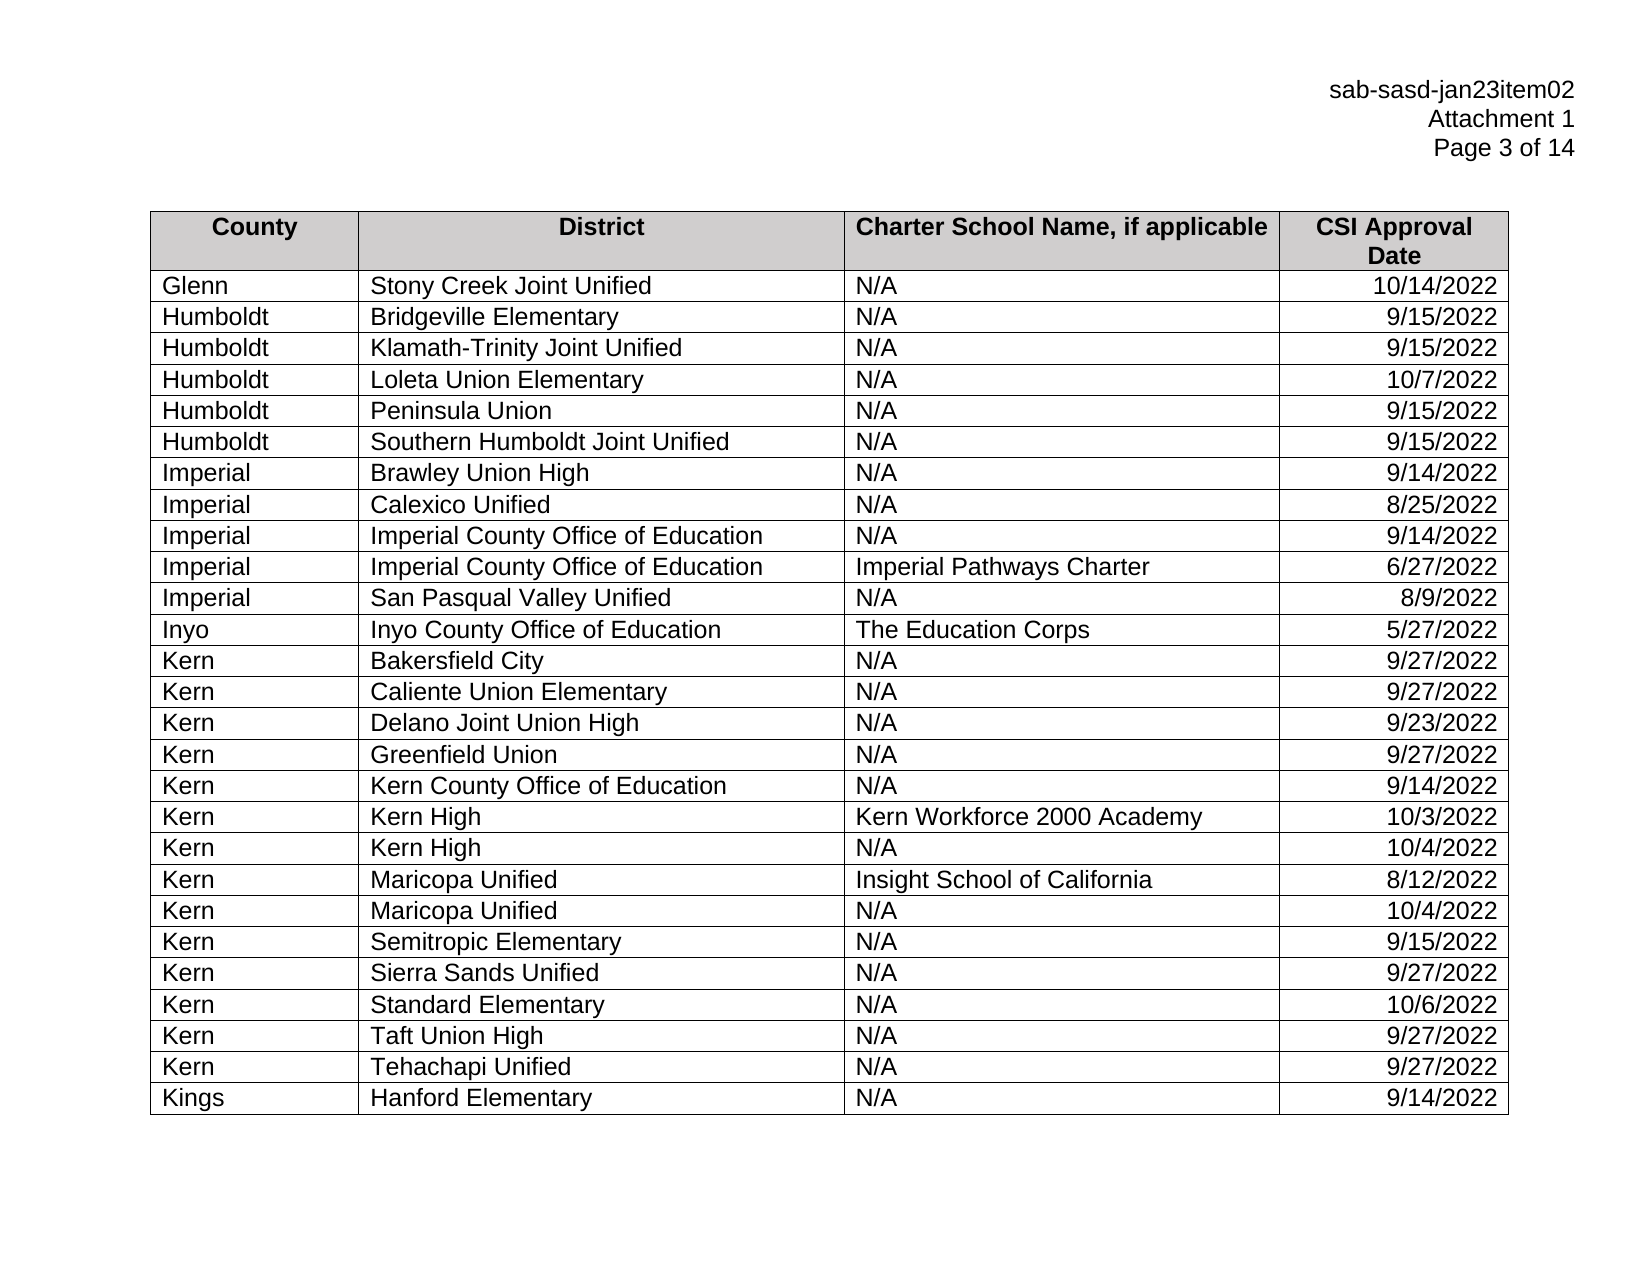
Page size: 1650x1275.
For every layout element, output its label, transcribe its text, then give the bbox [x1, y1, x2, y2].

table_cell N/A [845, 458, 1279, 488]
table_cell Inyo County Office of Education [359, 615, 844, 645]
table_cell 8/12/2022 [1280, 865, 1508, 895]
table_cell Kern [151, 740, 358, 770]
table_cell Tehachapi Unified [359, 1052, 844, 1082]
table_cell Klamath-Trinity Joint Unified [359, 333, 844, 363]
table_cell Imperial County Office of Education [359, 521, 844, 551]
table_cell N/A [845, 896, 1279, 926]
table_cell 9/27/2022 [1280, 1021, 1508, 1051]
table_cell Inyo [151, 615, 358, 645]
table_cell N/A [845, 302, 1279, 332]
table_cell Delano Joint Union High [359, 708, 844, 738]
table_cell 10/4/2022 [1280, 833, 1508, 863]
table_cell Southern Humboldt Joint Unified [359, 427, 844, 457]
table_cell Semitropic Elementary [359, 927, 844, 957]
table_cell Bridgeville Elementary [359, 302, 844, 332]
table_cell Standard Elementary [359, 990, 844, 1020]
table_cell Loleta Union Elementary [359, 365, 844, 395]
table_cell Caliente Union Elementary [359, 677, 844, 707]
table_cell Kern High [359, 802, 844, 832]
table_cell N/A [845, 583, 1279, 613]
table_cell 8/9/2022 [1280, 583, 1508, 613]
table_cell N/A [845, 427, 1279, 457]
table_cell Greenfield Union [359, 740, 844, 770]
table_cell 9/14/2022 [1280, 1083, 1508, 1113]
table_cell Kern [151, 1021, 358, 1051]
table_cell 10/3/2022 [1280, 802, 1508, 832]
table_cell 9/14/2022 [1280, 521, 1508, 551]
table_cell 9/27/2022 [1280, 958, 1508, 988]
table_cell Bakersfield City [359, 646, 844, 676]
table_cell N/A [845, 490, 1279, 520]
table_cell N/A [845, 646, 1279, 676]
table_cell Humboldt [151, 302, 358, 332]
table_cell Kern County Office of Education [359, 771, 844, 801]
table_header CSI Approval Date [1280, 212, 1508, 270]
table_cell Sierra Sands Unified [359, 958, 844, 988]
table_cell Kern [151, 958, 358, 988]
table_cell N/A [845, 771, 1279, 801]
table_cell N/A [845, 740, 1279, 770]
table_cell 9/27/2022 [1280, 740, 1508, 770]
table_cell Kern [151, 646, 358, 676]
table_cell 9/27/2022 [1280, 677, 1508, 707]
table_cell 9/15/2022 [1280, 333, 1508, 363]
table_cell Hanford Elementary [359, 1083, 844, 1113]
table_cell Kern [151, 990, 358, 1020]
table_cell N/A [845, 708, 1279, 738]
table_cell 8/25/2022 [1280, 490, 1508, 520]
table_cell San Pasqual Valley Unified [359, 583, 844, 613]
table_header County [151, 212, 358, 270]
table_cell Kern [151, 708, 358, 738]
table_cell 9/14/2022 [1280, 458, 1508, 488]
table_cell N/A [845, 990, 1279, 1020]
table_cell Maricopa Unified [359, 865, 844, 895]
table_cell N/A [845, 1052, 1279, 1082]
table_cell Humboldt [151, 427, 358, 457]
table_header District [359, 212, 844, 270]
table_cell Kern [151, 833, 358, 863]
table_cell 10/7/2022 [1280, 365, 1508, 395]
table_cell Imperial [151, 583, 358, 613]
table_cell N/A [845, 927, 1279, 957]
table_cell N/A [845, 333, 1279, 363]
table_cell Humboldt [151, 365, 358, 395]
table_cell 9/15/2022 [1280, 427, 1508, 457]
table_cell 10/6/2022 [1280, 990, 1508, 1020]
table_cell 9/15/2022 [1280, 302, 1508, 332]
table_cell Imperial [151, 458, 358, 488]
table_cell 10/14/2022 [1280, 271, 1508, 301]
table_cell 9/27/2022 [1280, 1052, 1508, 1082]
table_cell N/A [845, 833, 1279, 863]
table_cell Imperial [151, 521, 358, 551]
table_cell 5/27/2022 [1280, 615, 1508, 645]
table_cell N/A [845, 958, 1279, 988]
table_cell N/A [845, 1021, 1279, 1051]
table_cell Kern [151, 865, 358, 895]
table_cell 9/23/2022 [1280, 708, 1508, 738]
table_cell 9/15/2022 [1280, 396, 1508, 426]
table_cell N/A [845, 1083, 1279, 1113]
table_cell 9/14/2022 [1280, 771, 1508, 801]
table_cell Kern [151, 802, 358, 832]
table_cell Humboldt [151, 396, 358, 426]
table_cell Kern Workforce 2000 Academy [845, 802, 1279, 832]
table_cell Imperial Pathways Charter [845, 552, 1279, 582]
table_cell 9/27/2022 [1280, 646, 1508, 676]
table_cell Kern [151, 1052, 358, 1082]
table_cell Brawley Union High [359, 458, 844, 488]
table_cell Kern High [359, 833, 844, 863]
table_cell Humboldt [151, 333, 358, 363]
table_cell The Education Corps [845, 615, 1279, 645]
table_cell Imperial [151, 552, 358, 582]
table_cell Kern [151, 927, 358, 957]
table_cell Kern [151, 896, 358, 926]
table_cell Calexico Unified [359, 490, 844, 520]
table_cell N/A [845, 677, 1279, 707]
table_cell Kern [151, 771, 358, 801]
table_cell Taft Union High [359, 1021, 844, 1051]
table_cell Glenn [151, 271, 358, 301]
table_cell N/A [845, 521, 1279, 551]
table_cell Kern [151, 677, 358, 707]
table_cell Peninsula Union [359, 396, 844, 426]
table_cell 9/15/2022 [1280, 927, 1508, 957]
table_cell Imperial County Office of Education [359, 552, 844, 582]
table_cell N/A [845, 271, 1279, 301]
table_cell 6/27/2022 [1280, 552, 1508, 582]
table_cell Stony Creek Joint Unified [359, 271, 844, 301]
table_cell N/A [845, 365, 1279, 395]
table_cell 10/4/2022 [1280, 896, 1508, 926]
table_cell Kings [151, 1083, 358, 1113]
table_cell Insight School of California [845, 865, 1279, 895]
table_cell Imperial [151, 490, 358, 520]
table_cell Maricopa Unified [359, 896, 844, 926]
table_header Charter School Name, if applicable [845, 212, 1279, 270]
table_cell N/A [845, 396, 1279, 426]
